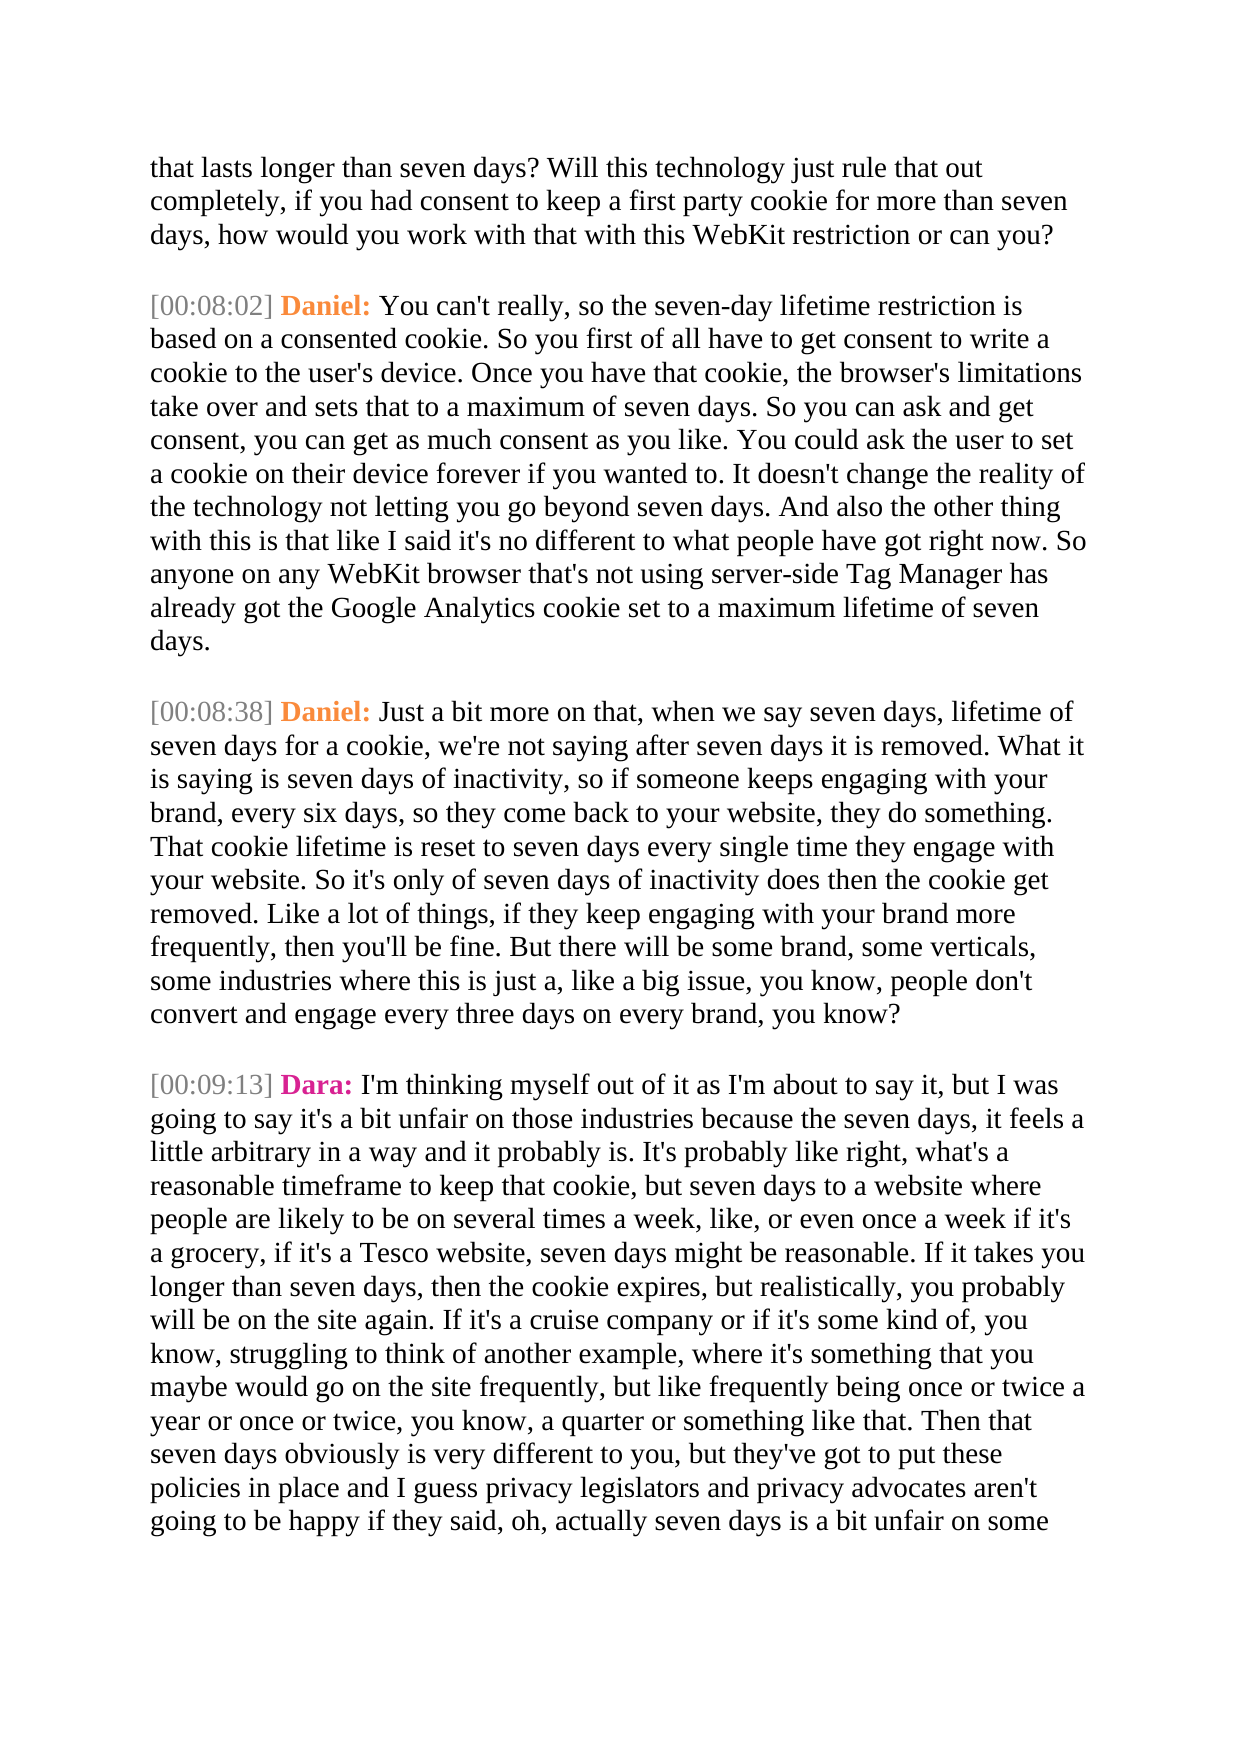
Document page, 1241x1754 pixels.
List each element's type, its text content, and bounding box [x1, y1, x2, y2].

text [150, 1067, 1090, 1537]
text [00:08:38] Daniel: Just a bit more on that, when we say seven days, lifetime of seven days for a cookie, we're not saying after seven days it is removed. What it is saying is seven days of inactivity, so if someone keeps engaging with your brand, every six days, so they come back to your website, they do something. That cookie lifetime is reset to seven days every single time they engage with your website. So it's only of seven days of inactivity does then the cookie get removed. Like a lot of things, if they keep engaging with your brand more frequently, then you'll be fine. But there will be some brand, some verticals, some industries where this is just a, like a big issue, you know, people don't convert and engage every three days on every brand, you know? [150, 694, 1090, 1030]
text [00:08:02] Daniel: You can't really, so the seven-day lifetime restriction is based on a consented cookie. So you first of all have to get consent to write a cookie to the user's device. Once you have that cookie, the browser's limitations take over and sets that to a maximum of seven days. So you can ask and get consent, you can get as much consent as you like. You could ask the user to set a cookie on their device forever if you wanted to. It doesn't change the reality of the technology not letting you go beyond seven days. And also the other thing with this is that like I said it's no different to what people have got right now. So anyone on any WebKit browser that's not using server-side Tag Manager has already got the Google Analytics cookie set to a maximum lifetime of seven days. [150, 288, 1090, 657]
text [150, 150, 1090, 251]
